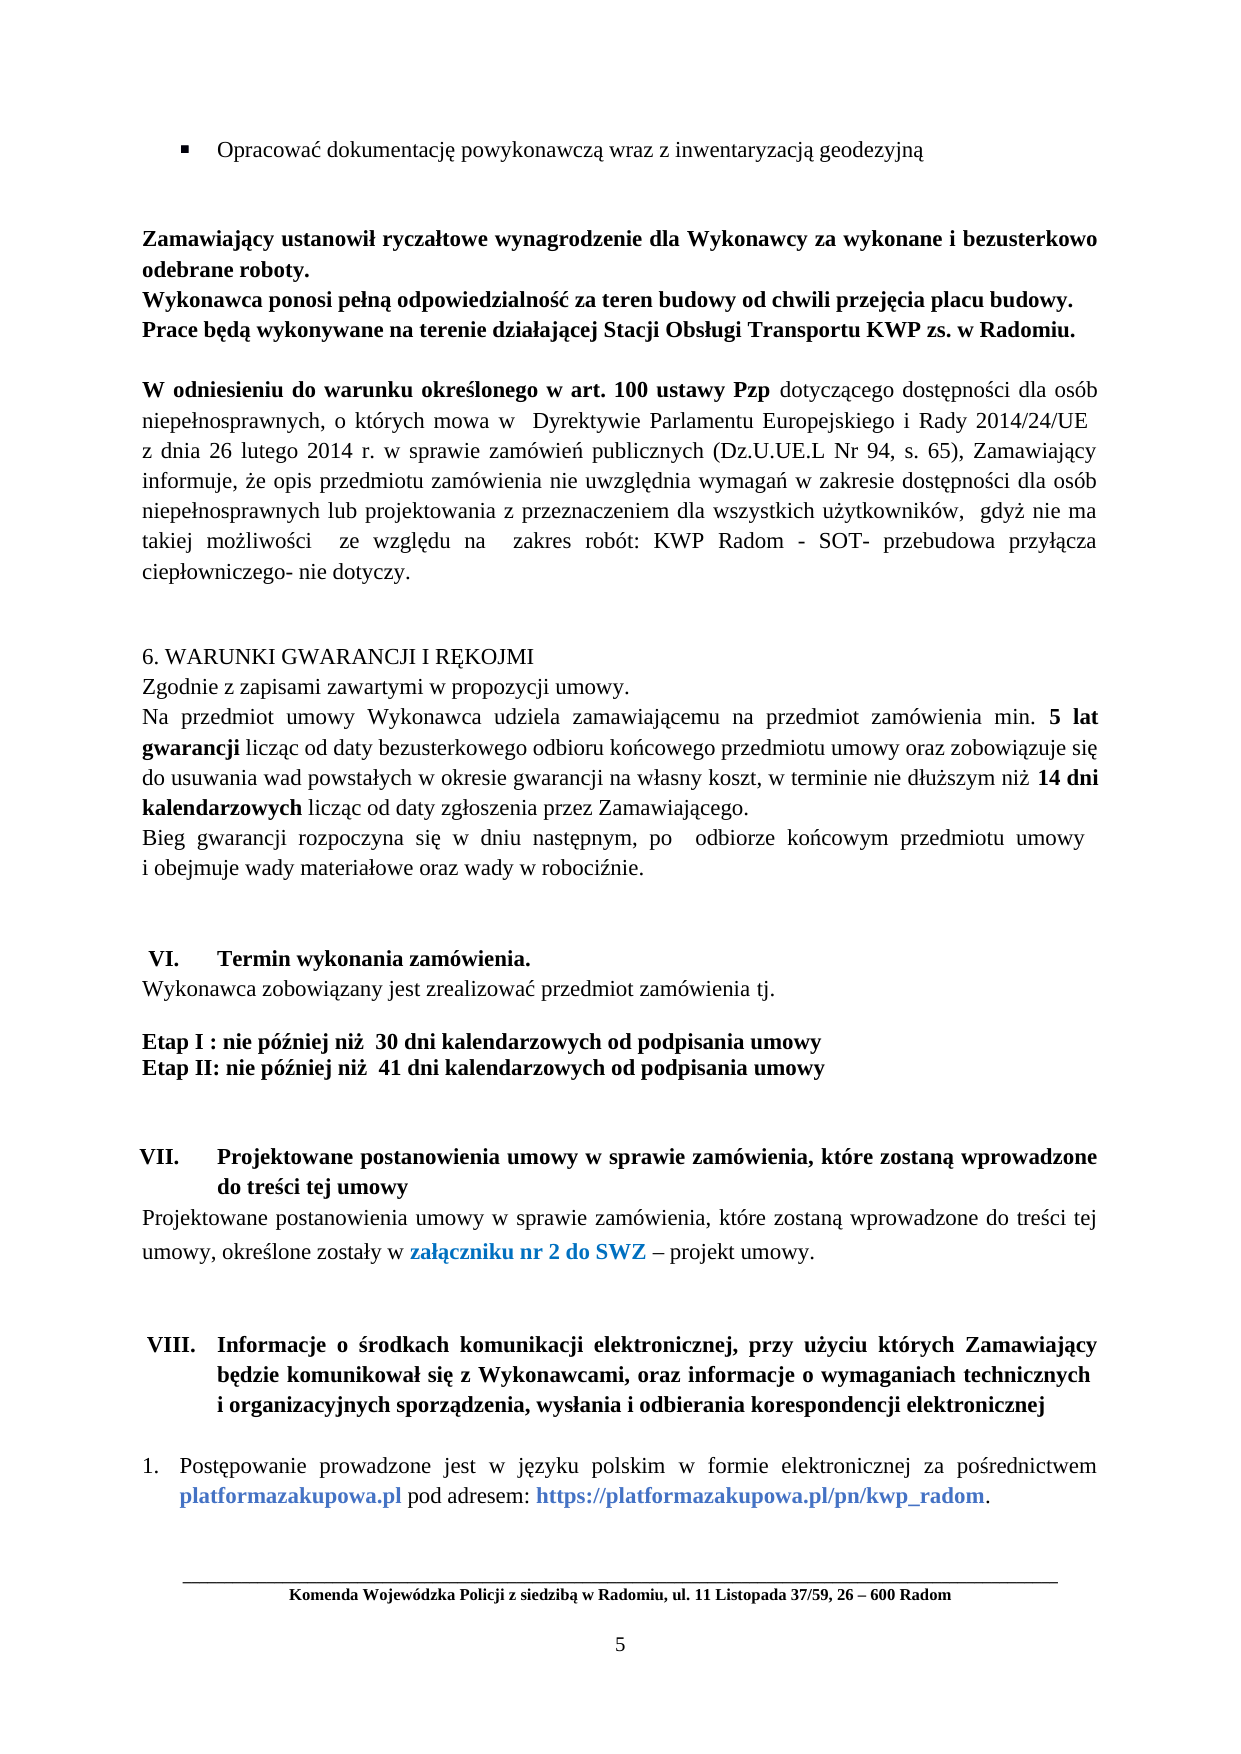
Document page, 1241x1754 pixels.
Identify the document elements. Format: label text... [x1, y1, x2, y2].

text Bieg gwarancji rozpoczyna się w dniu następnym, po odbiorze końcowym przedmiotu umowy i obejmuje wady materiałowe oraz wady w robociźnie. [142, 824, 1098, 881]
text W odniesieniu do warunku określonego w art. 100 ustawy Pzp dotyczącego dostępności dla osób niepełnosprawnych, o których mowa w Dyrektywie Parlamentu Europejskiego i Rady 2014/24/UE z dnia 26 lutego 2014 r. w sprawie zamówień publicznych (Dz.U.UE.L Nr 94, s. 65), Zamawiający informuje, że opis przedmiotu zamówienia nie uwzględnia wymagań w zakresie dostępności dla osób niepełnosprawnych lub projektowania z przeznaczeniem dla wszystkich użytkowników, gdyż nie ma takiej możliwości ze względu na zakres robót: KWP Radom - SOT- przebudowa przyłącza ciepłowniczego- nie dotyczy. [142, 377, 1098, 584]
text Prace będą wykonywane na terenie działającej Stacji Obsługi Transportu KWP zs. w Radomiu. [142, 316, 1098, 342]
text Wykonawca zobowiązany jest zrealizować przedmiot zamówienia tj. [142, 975, 1098, 1002]
text Etap I : nie później niż 30 dni kalendarzowych od podpisania umowy [142, 1028, 1098, 1054]
text Projektowane postanowienia umowy w sprawie zamówienia, które zostaną wprowadzone do treści tej umowy, określone zostały w załączniku nr 2 do SWZ – projekt umowy. [142, 1203, 1098, 1266]
list Informacje o środkach komunikacji elektronicznej, przy użyciu których Zamawiający będzie komunikował się z Wykonawcami, oraz informacje o wymaganiach technicznych i organizacyjnych sporządzenia, wysłania i odbierania korespondencji elektronicznej [196, 1331, 1098, 1418]
text Na przedmiot umowy Wykonawca udziela zamawiającemu na przedmiot zamówienia min. 5 lat gwarancji licząc od daty bezusterkowego odbioru końcowego przedmiotu umowy oraz zobowiązuje się do usuwania wad powstałych w okresie gwarancji na własny koszt, w terminie nie dłuższym niż 14 dni kalendarzowych licząc od daty zgłoszenia przez Zamawiającego. [142, 703, 1098, 820]
text Wykonawca ponosi pełną odpowiedzialność za teren budowy od chwili przejęcia placu budowy. [142, 286, 1098, 312]
text Etap II: nie później niż 41 dni kalendarzowych od podpisania umowy [142, 1054, 1098, 1081]
list Postępowanie prowadzone jest w języku polskim w formie elektronicznej za pośrednictwem platformazakupowa.pl pod adresem: https://platformazakupowa.pl/pn/kwp_radom. [142, 1452, 1098, 1508]
list Termin wykonania zamówienia. [179, 945, 1098, 971]
list Opracować dokumentację powykonawczą wraz z inwentaryzacją geodezyjną [179, 136, 1098, 162]
list Projektowane postanowienia umowy w sprawie zamówienia, które zostaną wprowadzone do treści tej umowy [179, 1143, 1098, 1200]
text Zgodnie z zapisami zawartymi w propozycji umowy. [142, 673, 1098, 699]
text Zamawiający ustanowił ryczałtowe wynagrodzenie dla Wykonawcy za wykonane i bezusterkowo odebrane roboty. [142, 226, 1098, 282]
text 6. WARUNKI GWARANCJI I RĘKOJMI [142, 643, 1098, 669]
